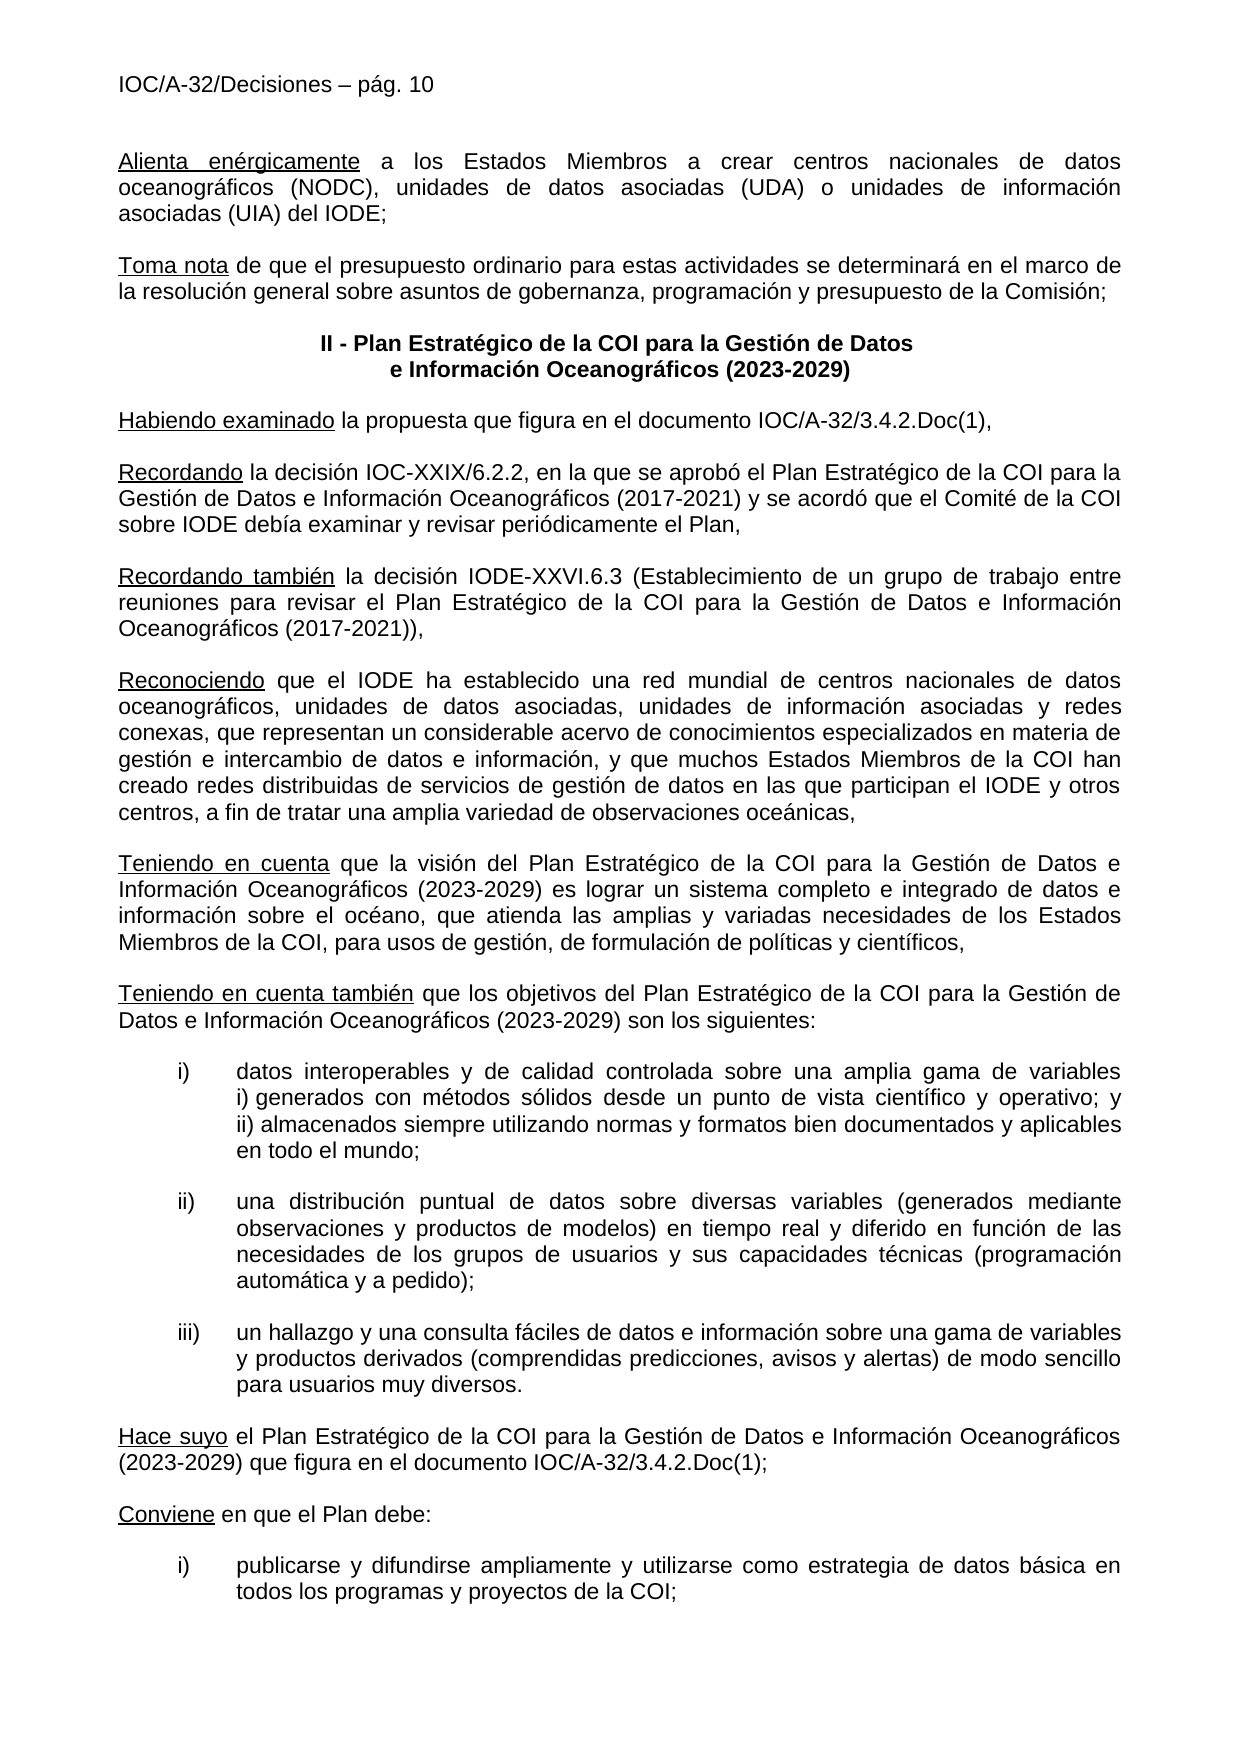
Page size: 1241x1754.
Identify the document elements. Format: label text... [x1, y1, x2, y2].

text Conviene en que el Plan debe: [118, 1501, 1122, 1527]
list un hallazgo y una consulta fáciles de datos e información sobre una gama de variables y productos derivados (comprendidas predicciones, avisos y alertas) de modo sencillo para usuarios muy diversos. [177, 1319, 1122, 1398]
text Recordando la decisión IOC-XXIX/6.2.2, en la que se aprobó el Plan Estratégico de la COI para la Gestión de Datos e Información Oceanográficos (2017-2021) y se acordó que el Comité de la COI sobre IODE debía examinar y revisar periódicamente el Plan, [118, 458, 1122, 538]
text Toma nota de que el presupuesto ordinario para estas actividades se determinará en el marco de la resolución general sobre asuntos de gobernanza, programación y presupuesto de la Comisión; [118, 252, 1122, 304]
text Alienta enérgicamente a los Estados Miembros a crear centros nacionales de datos oceanográficos (NODC), unidades de datos asociadas (UDA) o unidades de información asociadas (UIA) del IODE; [118, 148, 1122, 227]
text Teniendo en cuenta también que los objetivos del Plan Estratégico de la COI para la Gestión de Datos e Información Oceanográficos (2023-2029) son los siguientes: [118, 980, 1122, 1033]
list una distribución puntual de datos sobre diversas variables (generados mediante observaciones y productos de modelos) en tiempo real y diferido en función de las necesidades de los grupos de usuarios y sus capacidades técnicas (programación automática y a pedido); [177, 1188, 1122, 1294]
text Teniendo en cuenta que la visión del Plan Estratégico de la COI para la Gestión de Datos e Información Oceanográficos (2023-2029) es lograr un sistema completo e integrado de datos e información sobre el océano, que atienda las amplias y variadas necesidades de los Estados Miembros de la COI, para usos de gestión, de formulación de políticas y científicos, [118, 850, 1122, 955]
text Hace suyo el Plan Estratégico de la COI para la Gestión de Datos e Información Oceanográficos (2023-2029) que figura en el documento IOC/A-32/3.4.2.Doc(1); [118, 1423, 1122, 1476]
text Reconociendo que el IODE ha establecido una red mundial de centros nacionales de datos oceanográficos, unidades de datos asociadas, unidades de información asociadas y redes conexas, que representan un considerable acervo de conocimientos especializados en materia de gestión e intercambio de datos e información, y que muchos Estados Miembros de la COI han creado redes distribuidas de servicios de gestión de datos en las que participan el IODE y otros centros, a fin de tratar una amplia variedad de observaciones oceánicas, [118, 667, 1122, 825]
list publicarse y difundirse ampliamente y utilizarse como estrategia de datos básica en todos los programas y proyectos de la COI; [177, 1552, 1122, 1604]
text Recordando también la decisión IODE-XXVI.6.3 (Establecimiento de un grupo de trabajo entre reuniones para revisar el Plan Estratégico de la COI para la Gestión de Datos e Información Oceanográficos (2017-2021)), [118, 563, 1122, 642]
text II - Plan Estratégico de la COI para la Gestión de Datos e Información Oceanográficos (2023-2029) [118, 329, 1122, 382]
list datos interoperables y de calidad controlada sobre una amplia gama de variables i) generados con métodos sólidos desde un punto de vista científico y operativo; y ii) almacenados siempre utilizando normas y formatos bien documentados y aplicables en todo el mundo; [177, 1058, 1122, 1163]
text Habiendo examinado la propuesta que figura en el documento IOC/A-32/3.4.2.Doc(1), [118, 407, 1122, 433]
